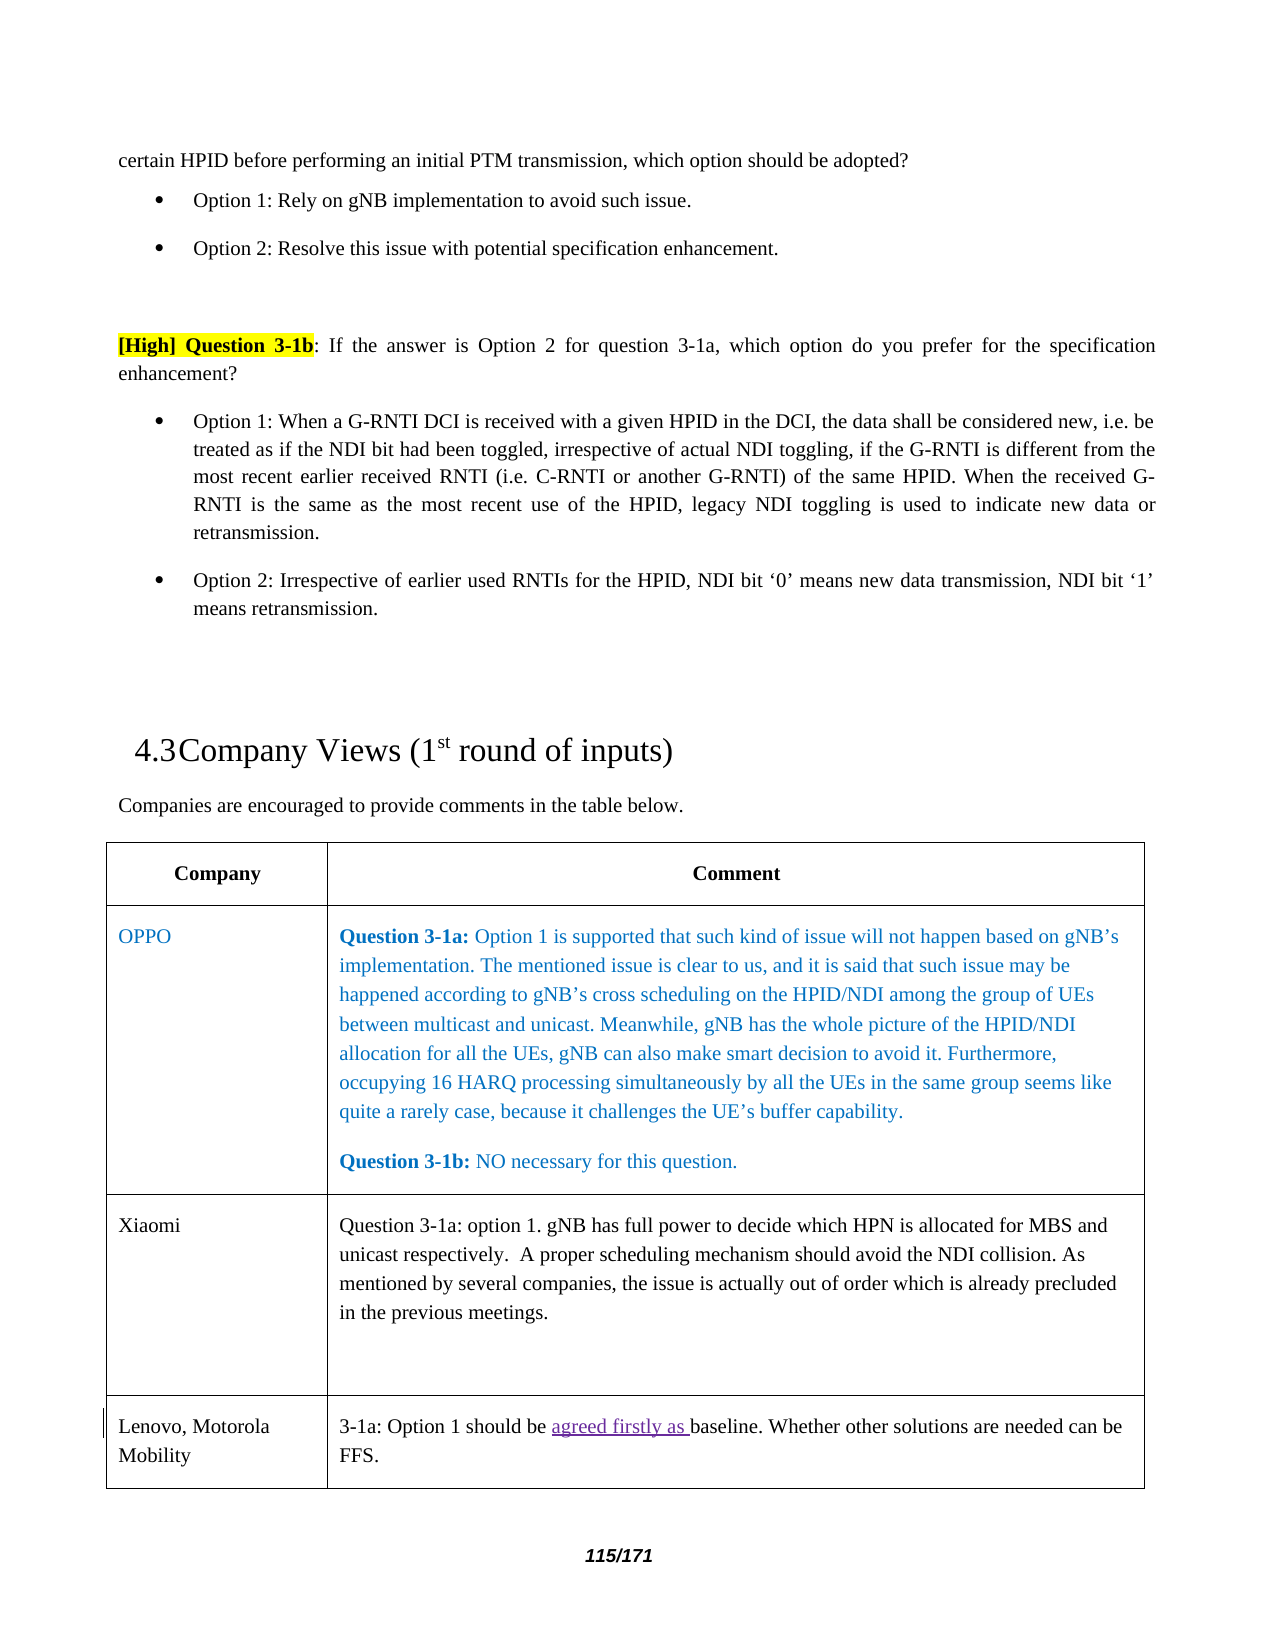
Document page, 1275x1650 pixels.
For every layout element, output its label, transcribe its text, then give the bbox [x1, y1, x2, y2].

table_cell OPPO [107, 906, 327, 1194]
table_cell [328, 1396, 1144, 1488]
table_cell Xiaomi [107, 1195, 327, 1395]
text [High] Question 3-1b: If the answer is Option 2 for question 3-1a, which option do you prefer for the specification enhancement? [118, 333, 1157, 385]
table_cell Question 3-1a: Option 1 is supported that such kind of issue will not happen based on gNB’s implementation. The mentioned issue is clear to us, and it is said that such issue may be happened according to gNB’s cross scheduling on the HPID/NDI among the group of UEs between multicast and unicast. Meanwhile, gNB has the whole picture of the HPID/NDI allocation for all the UEs, gNB can also make smart decision to avoid it. Furthermore, occupying 16 HARQ processing simultaneously by all the UEs in the same group seems like quite a rarely case, because it challenges the UE’s buffer capability. Question 3-1b: NO necessary for this question. [328, 906, 1144, 1194]
table_cell Question 3-1a: option 1. gNB has full power to decide which HPN is allocated for MBS and unicast respectively. A proper scheduling mechanism should avoid the NDI collision. As mentioned by several companies, the issue is actually out of order which is already precluded in the previous meetings. [328, 1195, 1144, 1395]
list Option 1: When a G-RNTI DCI is received with a given HPID in the DCI, the data shall be considered new, i.e. be treated as if the NDI bit had been toggled, irrespective of actual NDI toggling, if the G-RNTI is different from the most recent earlier received RNTI (i.e. C-RNTI or another G-RNTI) of the same HPID. When the received G-RNTI is the same as the most recent use of the HPID, legacy NDI toggling is used to indicate new data or retransmission. [156, 409, 1157, 544]
table_header Company [107, 843, 327, 905]
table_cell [107, 1396, 327, 1488]
table_header Comment [328, 843, 1144, 905]
subtitle Company Views (1st round of inputs) [134, 731, 1157, 769]
text Companies are encouraged to provide comments in the table below. [118, 793, 1157, 817]
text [118, 148, 1157, 172]
list Option 2: Irrespective of earlier used RNTIs for the HPID, NDI bit ‘0’ means new data transmission, NDI bit ‘1’ means retransmission. [156, 568, 1157, 620]
list Option 1: Rely on gNB implementation to avoid such issue. [156, 188, 1157, 212]
list Option 2: Resolve this issue with potential specification enhancement. [156, 236, 1157, 260]
